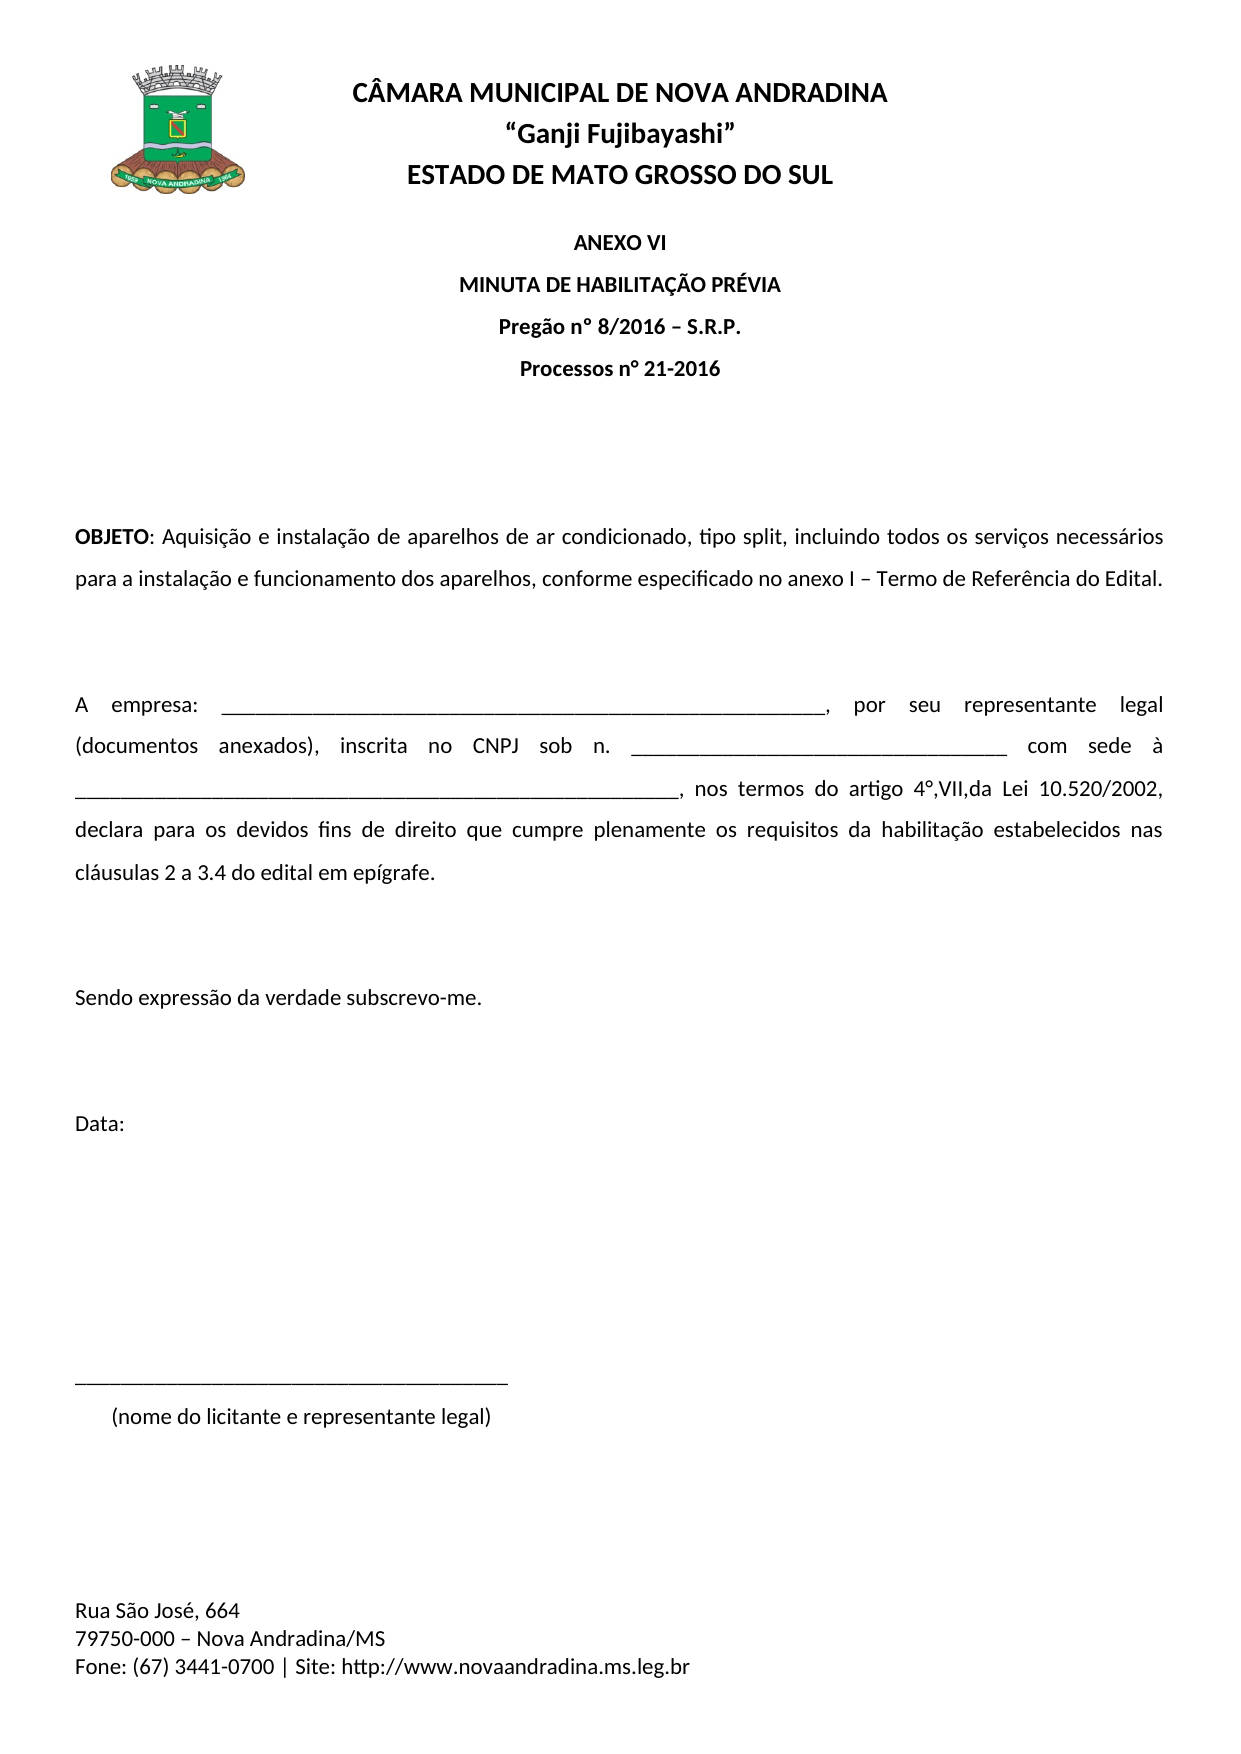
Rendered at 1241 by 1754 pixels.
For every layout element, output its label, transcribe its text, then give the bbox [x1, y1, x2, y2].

text Sendo expressão da verdade subscrevo-me. [75, 983, 1165, 1011]
text ANEXO VI [75, 228, 1165, 257]
text ______________________________________ [75, 1360, 1165, 1388]
text A empresa: _____________________________________________________, por seu representante legal (documentos anexados), inscrita no CNPJ sob n. _________________________________ com sede à _____________________________________________________, nos termos do artigo 4°,VII,da Lei 10.520/2002, declara para os devidos fins de direito que cumpre plenamente os requisitos da habilitação estabelecidos nas cláusulas 2 a 3.4 do edital em epígrafe. [75, 690, 1165, 886]
text OBJETO: Aquisição e instalação de aparelhos de ar condicionado, tipo split, incluindo todos os serviços necessários para a instalação e funcionamento dos aparelhos, conforme especificado no anexo I – Termo de Referência do Edital. [75, 522, 1165, 592]
text (nome do licitante e representante legal) [75, 1402, 1165, 1430]
text Pregão nº 8/2016 – S.R.P. [75, 312, 1165, 341]
picture [111, 65, 245, 194]
text Processos n° 21-2016 [75, 354, 1165, 382]
text MINUTA DE HABILITAÇÃO PRÉVIA [75, 271, 1165, 298]
text Data: [75, 1109, 1165, 1137]
